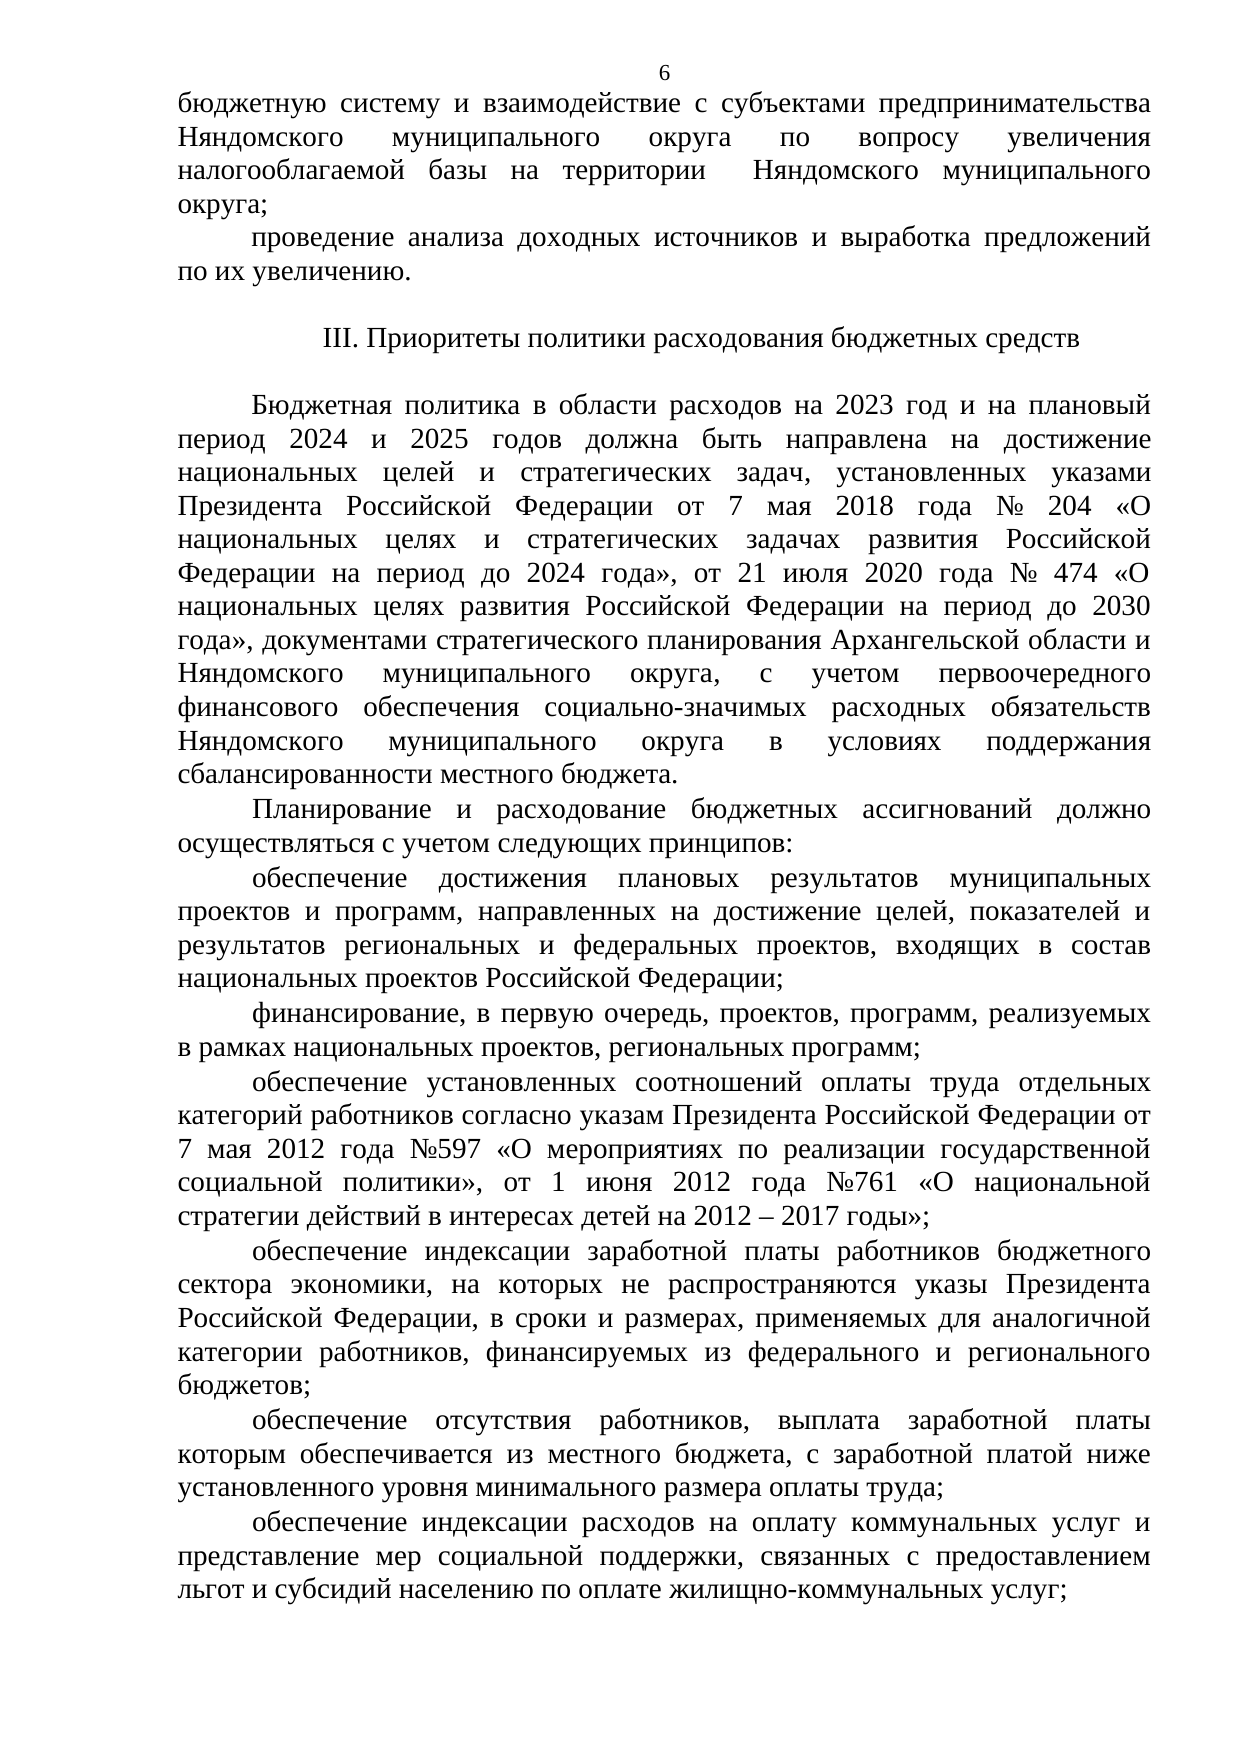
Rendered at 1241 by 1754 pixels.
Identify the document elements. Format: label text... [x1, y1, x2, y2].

text обеспечение индексации заработной платы работников бюджетного сектора экономики, на которых не распространяются указы Президента Российской Федерации, в сроки и размерах, применяемых для аналогичной категории работников, финансируемых из федерального и регионального бюджетов; [177, 1233, 1152, 1401]
text финансирование, в первую очередь, проектов, программ, реализуемых в рамках национальных проектов, региональных программ; [177, 995, 1152, 1062]
text обеспечение достижения плановых результатов муниципальных проектов и программ, направленных на достижение целей, показателей и результатов региональных и федеральных проектов, входящих в состав национальных проектов Российской Федерации; [177, 860, 1152, 994]
text Бюджетная политика в области расходов на 2023 год и на плановый период 2024 и 2025 годов должна быть направлена на достижение национальных целей и стратегических задач, установленных указами Президента Российской Федерации от 7 мая 2018 года № 204 «О национальных целях и стратегических задачах развития Российской Федерации на период до 2024 года», от 21 июля 2020 года № 474 «О национальных целях развития Российской Федерации на период до 2030 года», документами стратегического планирования Архангельской области и Няндомского муниципального округа, с учетом первоочередного финансового обеспечения социально-значимых расходных обязательств Няндомского муниципального округа в условиях поддержания сбалансированности местного бюджета. [177, 387, 1152, 790]
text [177, 85, 1152, 219]
text III. Приоритеты политики расходования бюджетных средств [177, 320, 1152, 354]
text Планирование и расходование бюджетных ассигнований должно осуществляться с учетом следующих принципов: [177, 791, 1152, 858]
text обеспечение отсутствия работников, выплата заработной платы которым обеспечивается из местного бюджета, с заработной платой ниже установленного уровня минимального размера оплаты труда; [177, 1402, 1152, 1503]
text обеспечение установленных соотношений оплаты труда отдельных категорий работников согласно указам Президента Российской Федерации от 7 мая 2012 года №597 «О мероприятиях по реализации государственной социальной политики», от 1 июня 2012 года №761 «О национальной стратегии действий в интересах детей на 2012 – 2017 годы»; [177, 1064, 1152, 1232]
text проведение анализа доходных источников и выработка предложений по их увеличению. [177, 219, 1152, 287]
text обеспечение индексации расходов на оплату коммунальных услуг и представление мер социальной поддержки, связанных с предоставлением льгот и субсидий населению по оплате жилищно-коммунальных услуг; [177, 1504, 1152, 1605]
